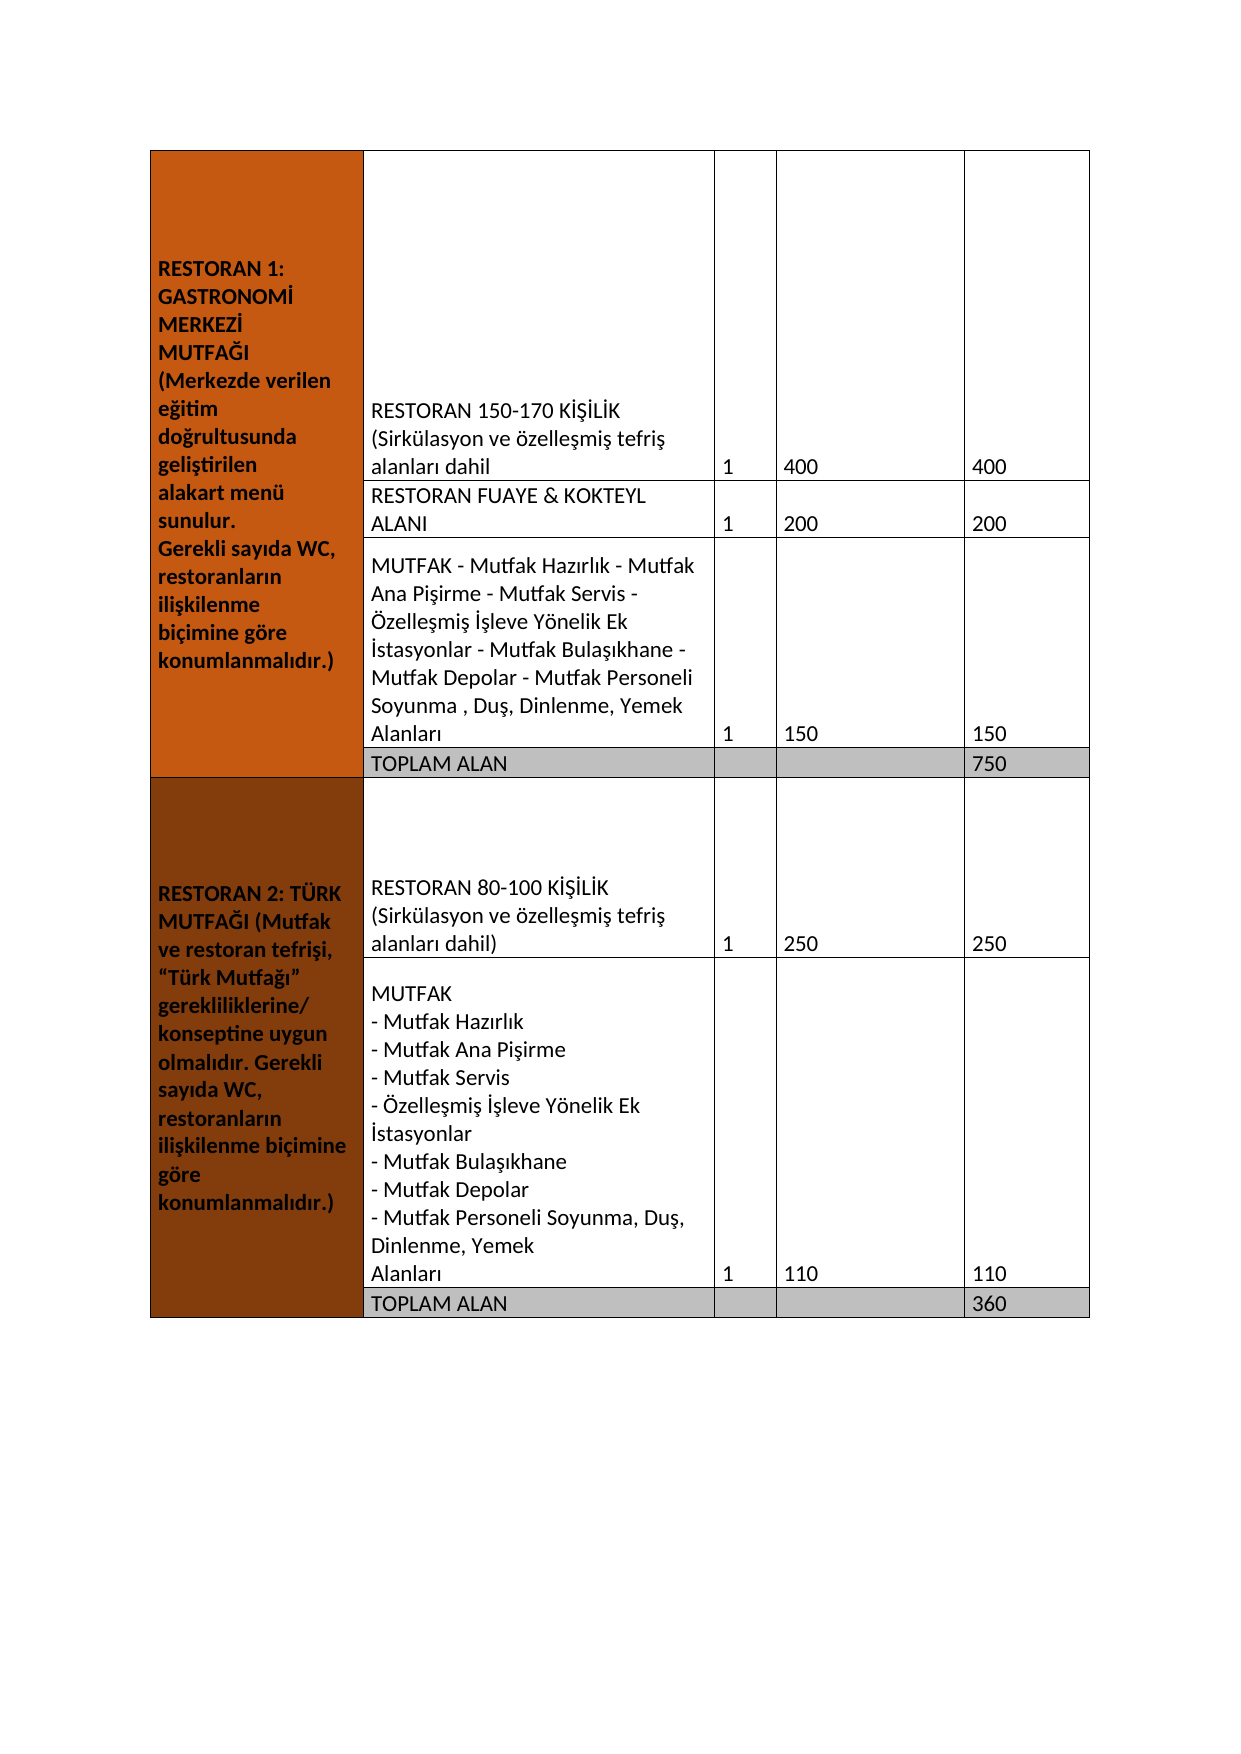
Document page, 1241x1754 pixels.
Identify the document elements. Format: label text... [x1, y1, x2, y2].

table_cell 750 [965, 748, 1089, 777]
table_cell RESTORAN 80-100 KİŞİLİK (Sirkülasyon ve özelleşmiş tefriş alanları dahil) [364, 778, 714, 957]
table_cell 1 [715, 481, 776, 537]
table_cell 150 [777, 538, 964, 747]
table_cell 1 [715, 151, 776, 480]
table_cell 200 [965, 481, 1089, 537]
table_cell 200 [777, 481, 964, 537]
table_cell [364, 958, 714, 1287]
table_cell 1 [715, 958, 776, 1287]
table_cell RESTORAN FUAYE & KOKTEYL ALANI [364, 481, 714, 537]
table_cell 150 [965, 538, 1089, 747]
table_cell 110 [777, 958, 964, 1287]
table_cell RESTORAN 2: TÜRK MUTFAĞI (Mutfak ve restoran tefrişi, “Türk Mutfağı” gerekliliklerine/ konseptine uygun olmalıdır. Gerekli sayıda WC, restoranların ilişkilenme biçimine göre konumlanmalıdır.) [151, 778, 363, 1317]
table_cell 250 [965, 778, 1089, 957]
table_cell TOPLAM ALAN [364, 748, 714, 777]
table_cell RESTORAN 150-170 KİŞİLİK (Sirkülasyon ve özelleşmiş tefriş alanları dahil [364, 151, 714, 480]
table_cell 1 [715, 538, 776, 747]
table_cell 110 [965, 958, 1089, 1287]
table_cell 1 [715, 778, 776, 957]
table_cell [715, 1288, 776, 1317]
table_cell 360 [965, 1288, 1089, 1317]
table_cell [715, 748, 776, 777]
table_cell 250 [777, 778, 964, 957]
table_cell TOPLAM ALAN [364, 1288, 714, 1317]
table_cell [777, 748, 964, 777]
table_cell 400 [965, 151, 1089, 480]
table_cell [777, 1288, 964, 1317]
table_cell RESTORAN 1: GASTRONOMİ MERKEZİ MUTFAĞI (Merkezde verilen eğitim doğrultusunda geliştirilen alakart menü sunulur. Gerekli sayıda WC, restoranların ilişkilenme biçimine göre konumlanmalıdır.) [151, 151, 363, 777]
table_cell 400 [777, 151, 964, 480]
